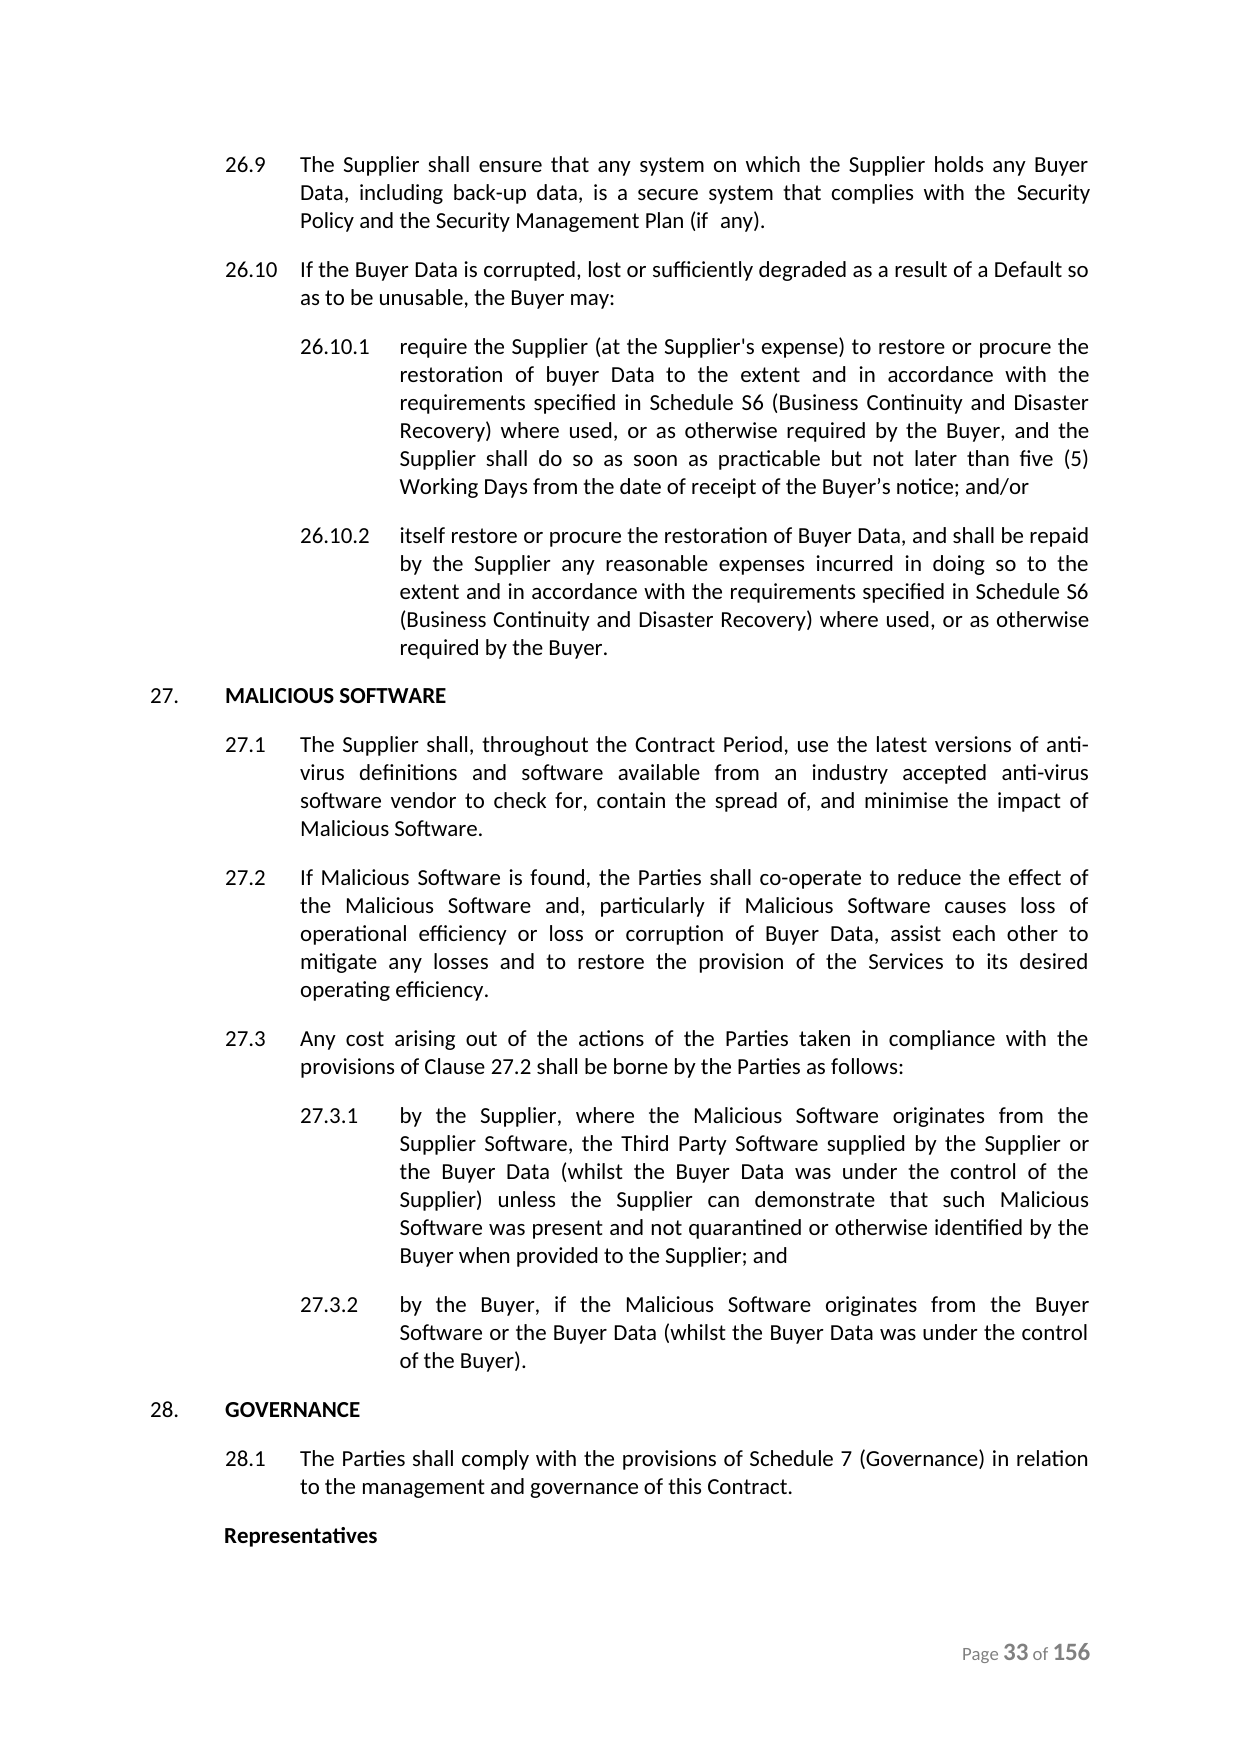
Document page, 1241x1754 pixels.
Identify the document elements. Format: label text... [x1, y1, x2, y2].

subtitle If Malicious Software is found, the Parties shall co-operate to reduce the effect of the Malicious Software and, particularly if Malicious Software causes loss of operational efficiency or loss or corruption of Buyer Data, assist each other to mitigate any losses and to restore the provision of the Services to its desired operating efficiency. [225, 863, 1090, 1003]
subtitle The Supplier shall ensure that any system on which the Supplier holds any Buyer Data, including back-up data, is a secure system that complies with the Security Policy and the Security Management Plan (if any). [225, 150, 1090, 234]
subtitle The Supplier shall, throughout the Contract Period, use the latest versions of anti-virus definitions and software available from an industry accepted anti-virus software vendor to check for, contain the spread of, and minimise the impact of Malicious Software. [225, 731, 1090, 843]
subtitle by the Supplier, where the Malicious Software originates from the Supplier Software, the Third Party Software supplied by the Supplier or the Buyer Data (whilst the Buyer Data was under the control of the Supplier) unless the Supplier can demonstrate that such Malicious Software was present and not quarantined or otherwise identified by the Buyer when provided to the Supplier; and [300, 1101, 1090, 1269]
text Representatives [224, 1521, 1090, 1549]
subtitle If the Buyer Data is corrupted, lost or sufficiently degraded as a result of a Default so as to be unusable, the Buyer may: [225, 255, 1090, 311]
subtitle by the Buyer, if the Malicious Software originates from the Buyer Software or the Buyer Data (whilst the Buyer Data was under the control of the Buyer). [300, 1290, 1090, 1374]
subtitle itself restore or procure the restoration of Buyer Data, and shall be repaid by the Supplier any reasonable expenses incurred in doing so to the extent and in accordance with the requirements specified in Schedule S6 (Business Continuity and Disaster Recovery) where used, or as otherwise required by the Buyer. [300, 521, 1090, 661]
subtitle The Parties shall comply with the provisions of Schedule 7 (Governance) in relation to the management and governance of this Contract. [225, 1444, 1090, 1500]
subtitle require the Supplier (at the Supplier's expense) to restore or procure the restoration of buyer Data to the extent and in accordance with the requirements specified in Schedule S6 (Business Continuity and Disaster Recovery) where used, or as otherwise required by the Buyer, and the Supplier shall do so as soon as practicable but not later than five (5) Working Days from the date of receipt of the Buyer’s notice; and/or [300, 332, 1090, 500]
subtitle Governance [150, 1395, 1090, 1423]
subtitle Any cost arising out of the actions of the Parties taken in compliance with the provisions of Clause 27.2 shall be borne by the Parties as follows: [225, 1024, 1090, 1080]
subtitle MALICIOUS SOFTWARE [150, 682, 1090, 710]
